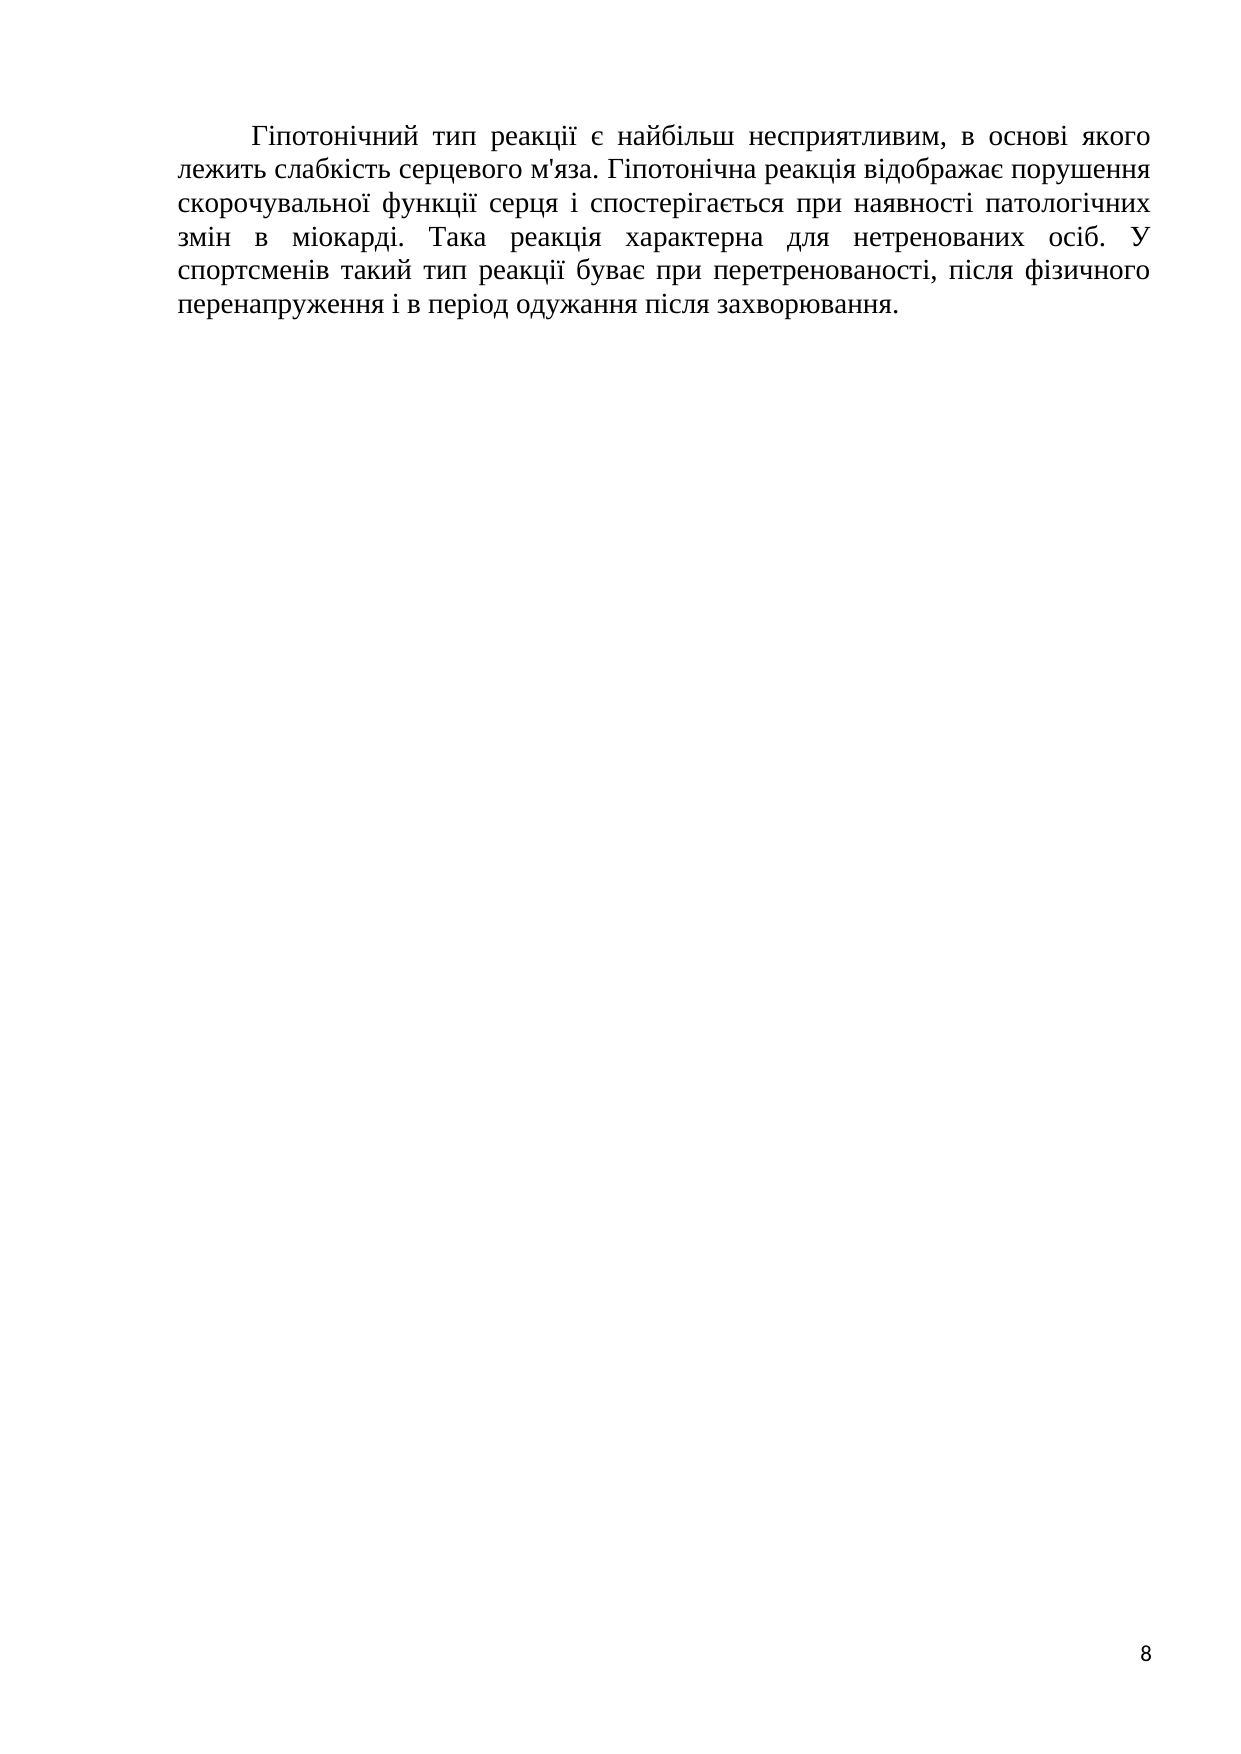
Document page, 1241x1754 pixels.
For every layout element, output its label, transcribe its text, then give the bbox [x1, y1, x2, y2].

text Гіпотонічний тип реакції є найбільш несприятливим, в основі якого лежить слабкість серцевого м'яза. Гіпотонічна реакція відображає порушення скорочувальної функції серця і спостерігається при наявності патологічних змін в міокарді. Така реакція характерна для нетренованих осіб. У спортсменів такий тип реакції буває при перетренованості, після фізичного перенапруження і в період одужання після захворювання. [177, 118, 1152, 319]
